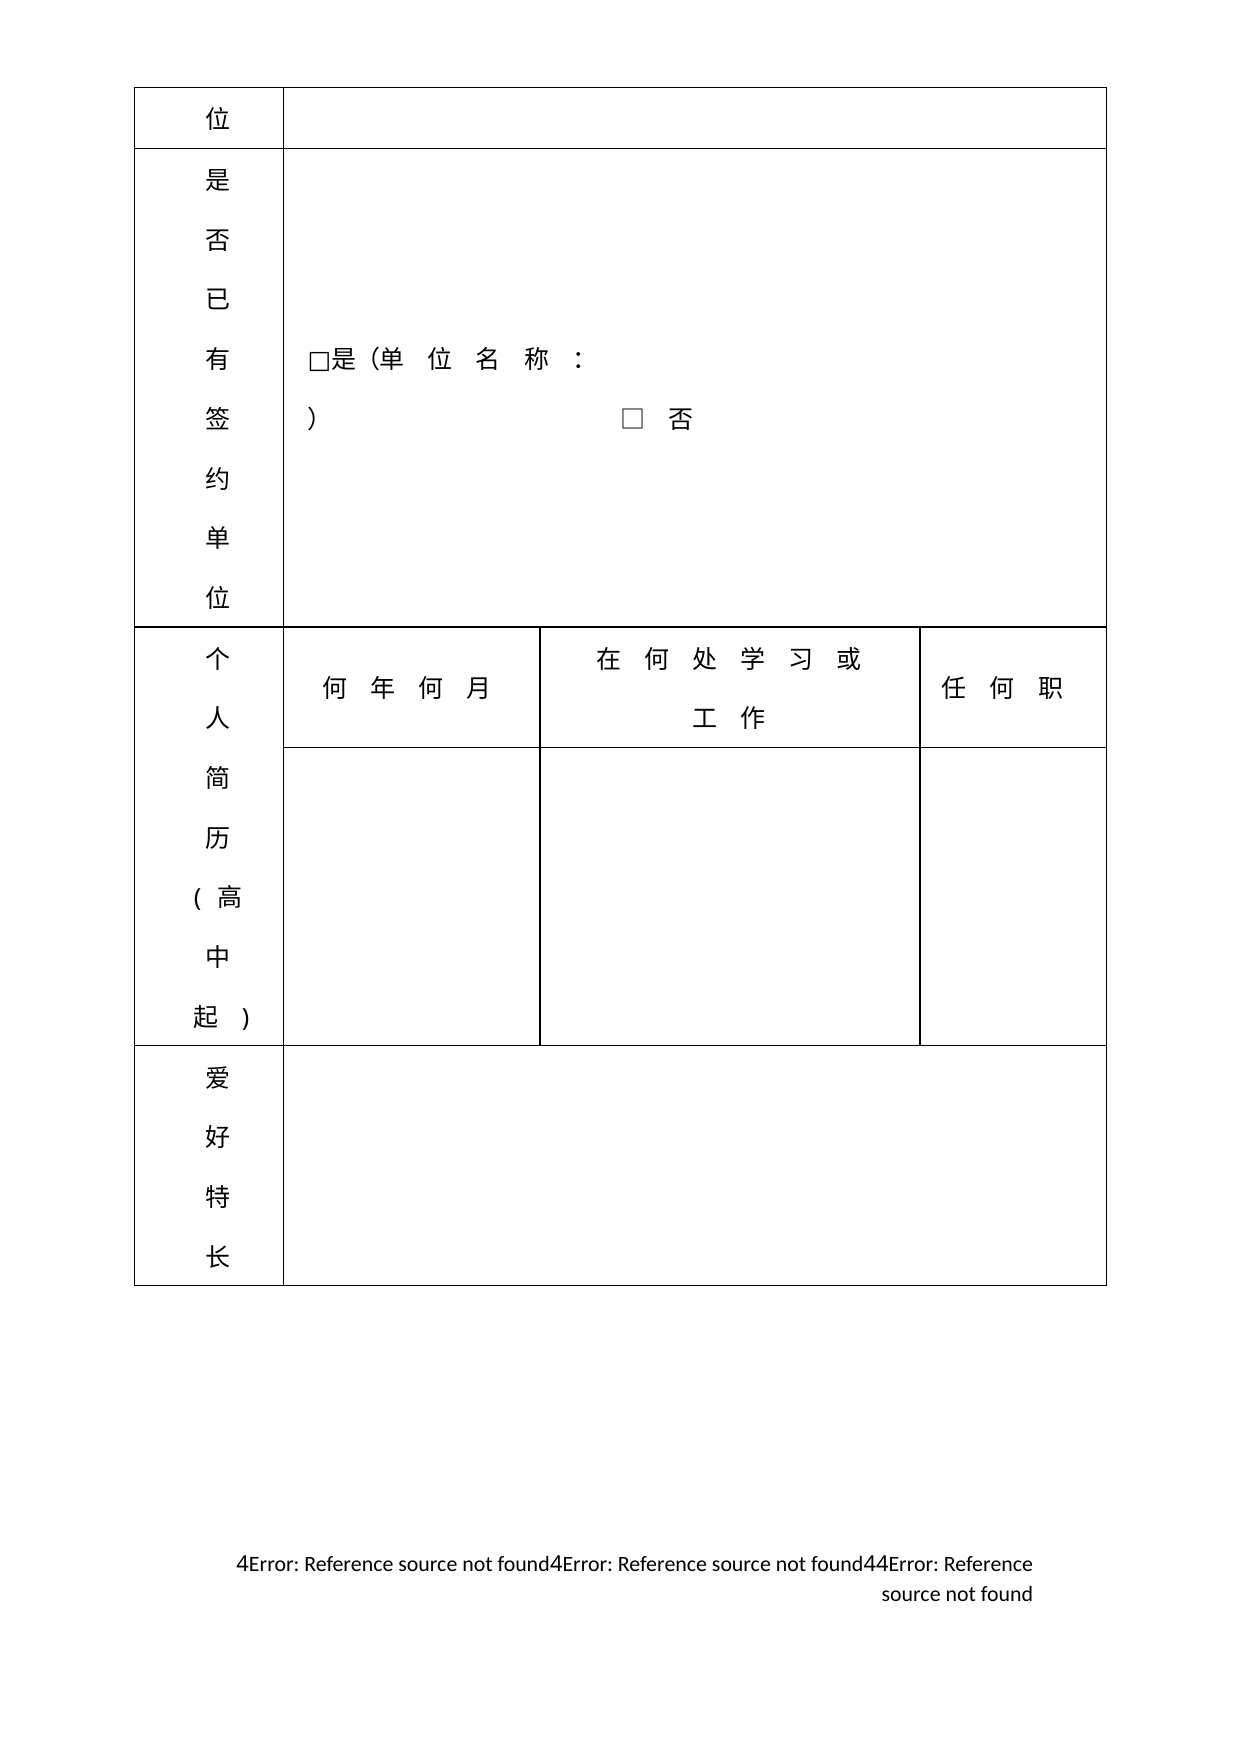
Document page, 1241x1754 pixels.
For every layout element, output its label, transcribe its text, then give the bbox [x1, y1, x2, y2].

table_cell 是否已有 签约单位 [135, 149, 283, 626]
table_cell [921, 748, 1106, 1045]
table_cell [541, 748, 919, 1045]
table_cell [284, 88, 1106, 148]
table_cell [284, 748, 539, 1045]
table_cell □是（单位名称： ） □否 [284, 149, 1106, 626]
table_cell 何年何月 [284, 628, 539, 747]
table_cell 爱好特长 [135, 1046, 283, 1285]
table_cell 个人简历(高中起) [135, 628, 283, 1045]
table_cell 任何职 [921, 628, 1106, 747]
table_cell 在何处学习或工作 [541, 628, 919, 747]
table_cell 是否已报考深圳市其他学校岗位 [135, 88, 283, 148]
table_cell [284, 1046, 1106, 1285]
